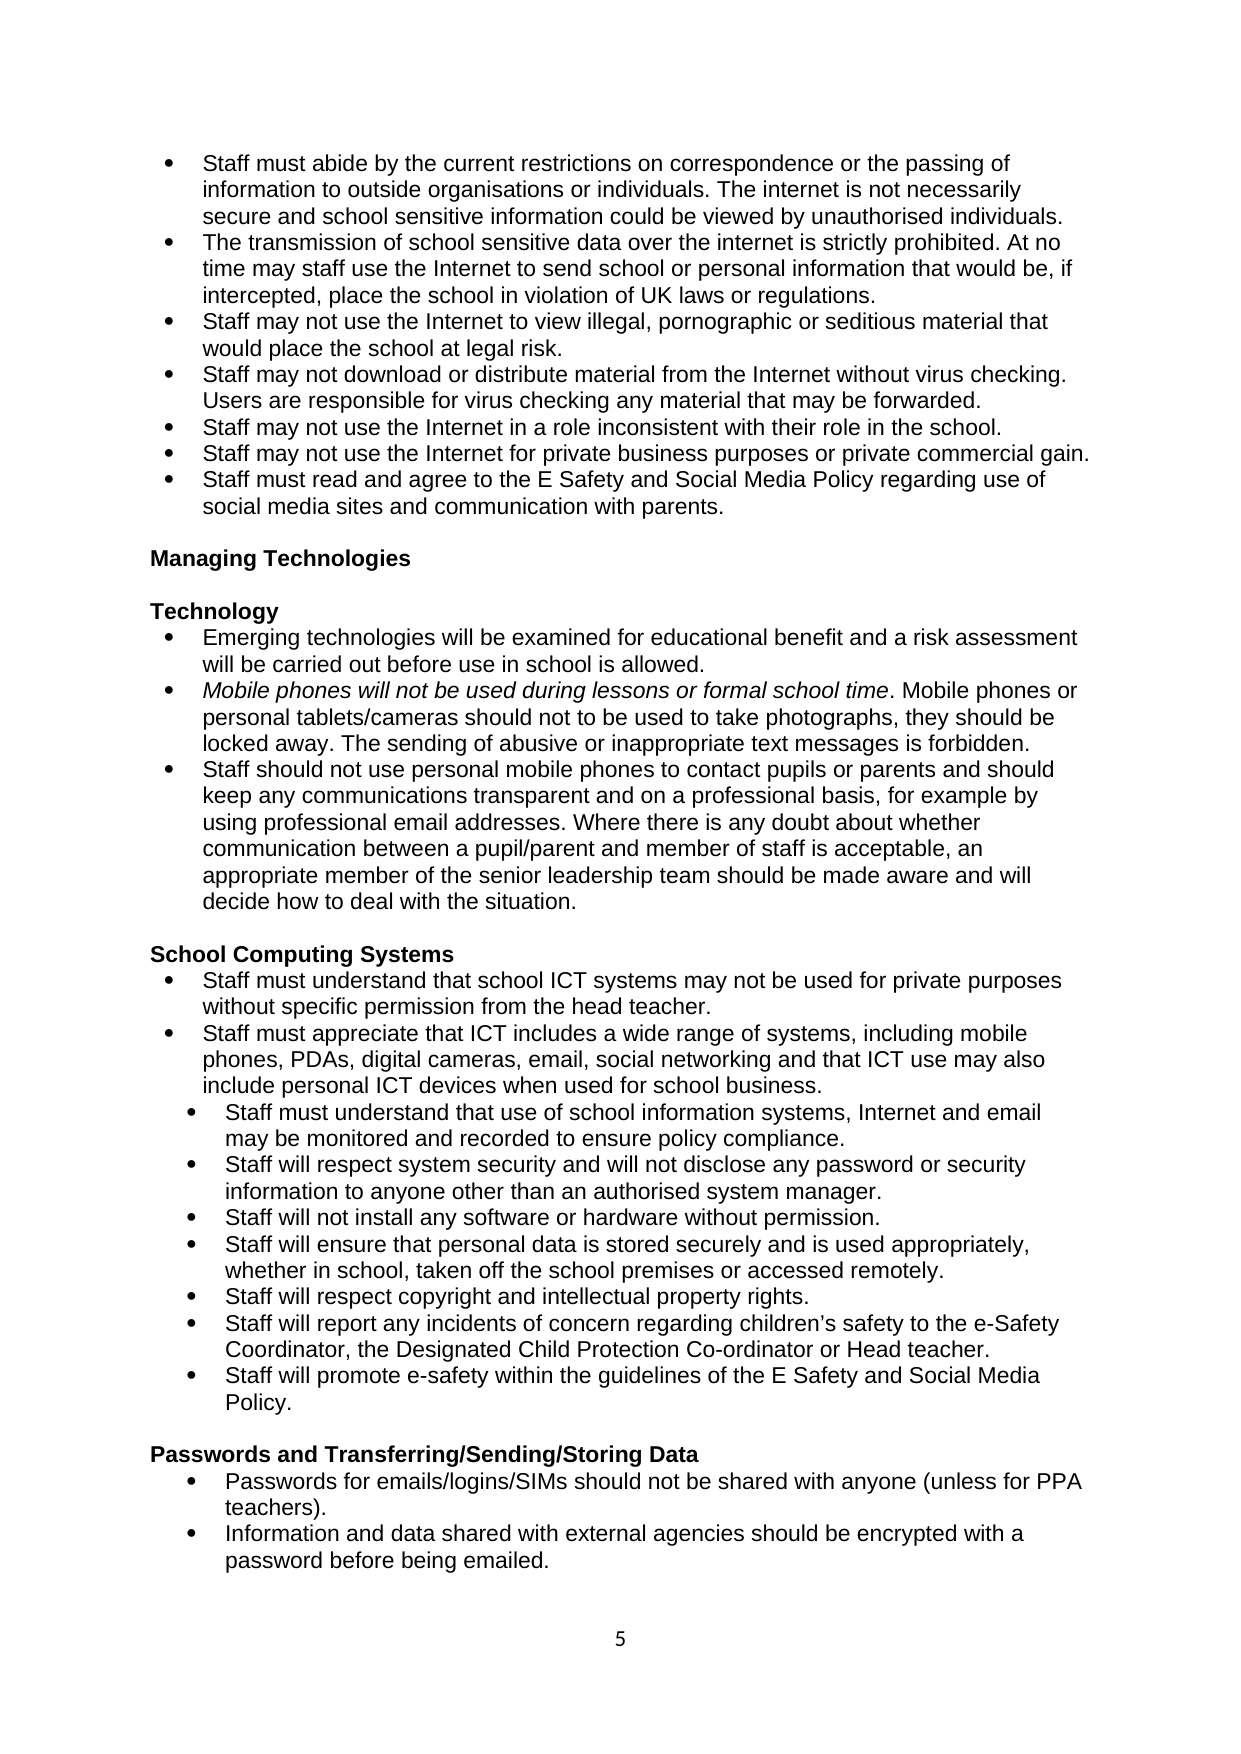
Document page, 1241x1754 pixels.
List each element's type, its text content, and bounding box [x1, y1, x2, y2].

text School Computing Systems [150, 941, 1090, 967]
list Staff will respect copyright and intellectual property rights. [187, 1283, 1090, 1309]
list Staff must appreciate that ICT includes a wide range of systems, including mobile phones, PDAs, digital cameras, email, social networking and that ICT use may also include personal ICT devices when used for school business. [165, 1020, 1090, 1099]
text Technology [150, 598, 1090, 624]
text Managing Technologies [150, 545, 1090, 572]
list Mobile phones will not be used during lessons or formal school time. Mobile phones or personal tablets/cameras should not to be used to take photographs, they should be locked away. The sending of abusive or inappropriate text messages is forbidden. [165, 677, 1090, 756]
list Emerging technologies will be examined for educational benefit and a risk assessment will be carried out before use in school is allowed. [165, 624, 1090, 677]
list Staff will not install any software or hardware without permission. [187, 1204, 1090, 1231]
list Staff may not download or distribute material from the Internet without virus checking. Users are responsible for virus checking any material that may be forwarded. [165, 361, 1090, 413]
list Staff must understand that school ICT systems may not be used for private purposes without specific permission from the head teacher. [165, 967, 1090, 1020]
list Staff will report any incidents of concern regarding children’s safety to the e-Safety Coordinator, the Designated Child Protection Co-ordinator or Head teacher. [187, 1309, 1090, 1362]
list Information and data shared with external agencies should be encrypted with a password before being emailed. [187, 1520, 1090, 1573]
list Staff may not use the Internet to view illegal, pornographic or seditious material that would place the school at legal risk. [165, 308, 1090, 361]
list Staff must abide by the current restrictions on correspondence or the passing of information to outside organisations or individuals. The internet is not necessarily secure and school sensitive information could be viewed by unauthorised individuals. [165, 150, 1090, 229]
list Staff will respect system security and will not disclose any password or security information to anyone other than an authorised system manager. [187, 1151, 1090, 1204]
list Staff must read and agree to the E Safety and Social Media Policy regarding use of social media sites and communication with parents. [165, 466, 1090, 519]
list The transmission of school sensitive data over the internet is strictly prohibited. At no time may staff use the Internet to send school or personal information that would be, if intercepted, place the school in violation of UK laws or regulations. [165, 229, 1090, 308]
list Staff should not use personal mobile phones to contact pupils or parents and should keep any communications transparent and on a professional basis, for example by using professional email addresses. Where there is any doubt about whether communication between a pupil/parent and member of staff is acceptable, an appropriate member of the senior leadership team should be made aware and will decide how to deal with the situation. [165, 756, 1090, 914]
list Staff will ensure that personal data is stored securely and is used appropriately, whether in school, taken off the school premises or accessed remotely. [187, 1231, 1090, 1283]
text Passwords and Transferring/Sending/Storing Data [150, 1441, 1090, 1468]
list Staff may not use the Internet for private business purposes or private commercial gain. [165, 440, 1090, 466]
list Staff must understand that use of school information systems, Internet and email may be monitored and recorded to ensure policy compliance. [187, 1099, 1090, 1151]
list Passwords for emails/logins/SIMs should not be shared with anyone (unless for PPA teachers). [187, 1468, 1090, 1520]
list Staff may not use the Internet in a role inconsistent with their role in the school. [165, 413, 1090, 440]
list Staff will promote e-safety within the guidelines of the E Safety and Social Media Policy. [187, 1362, 1090, 1415]
